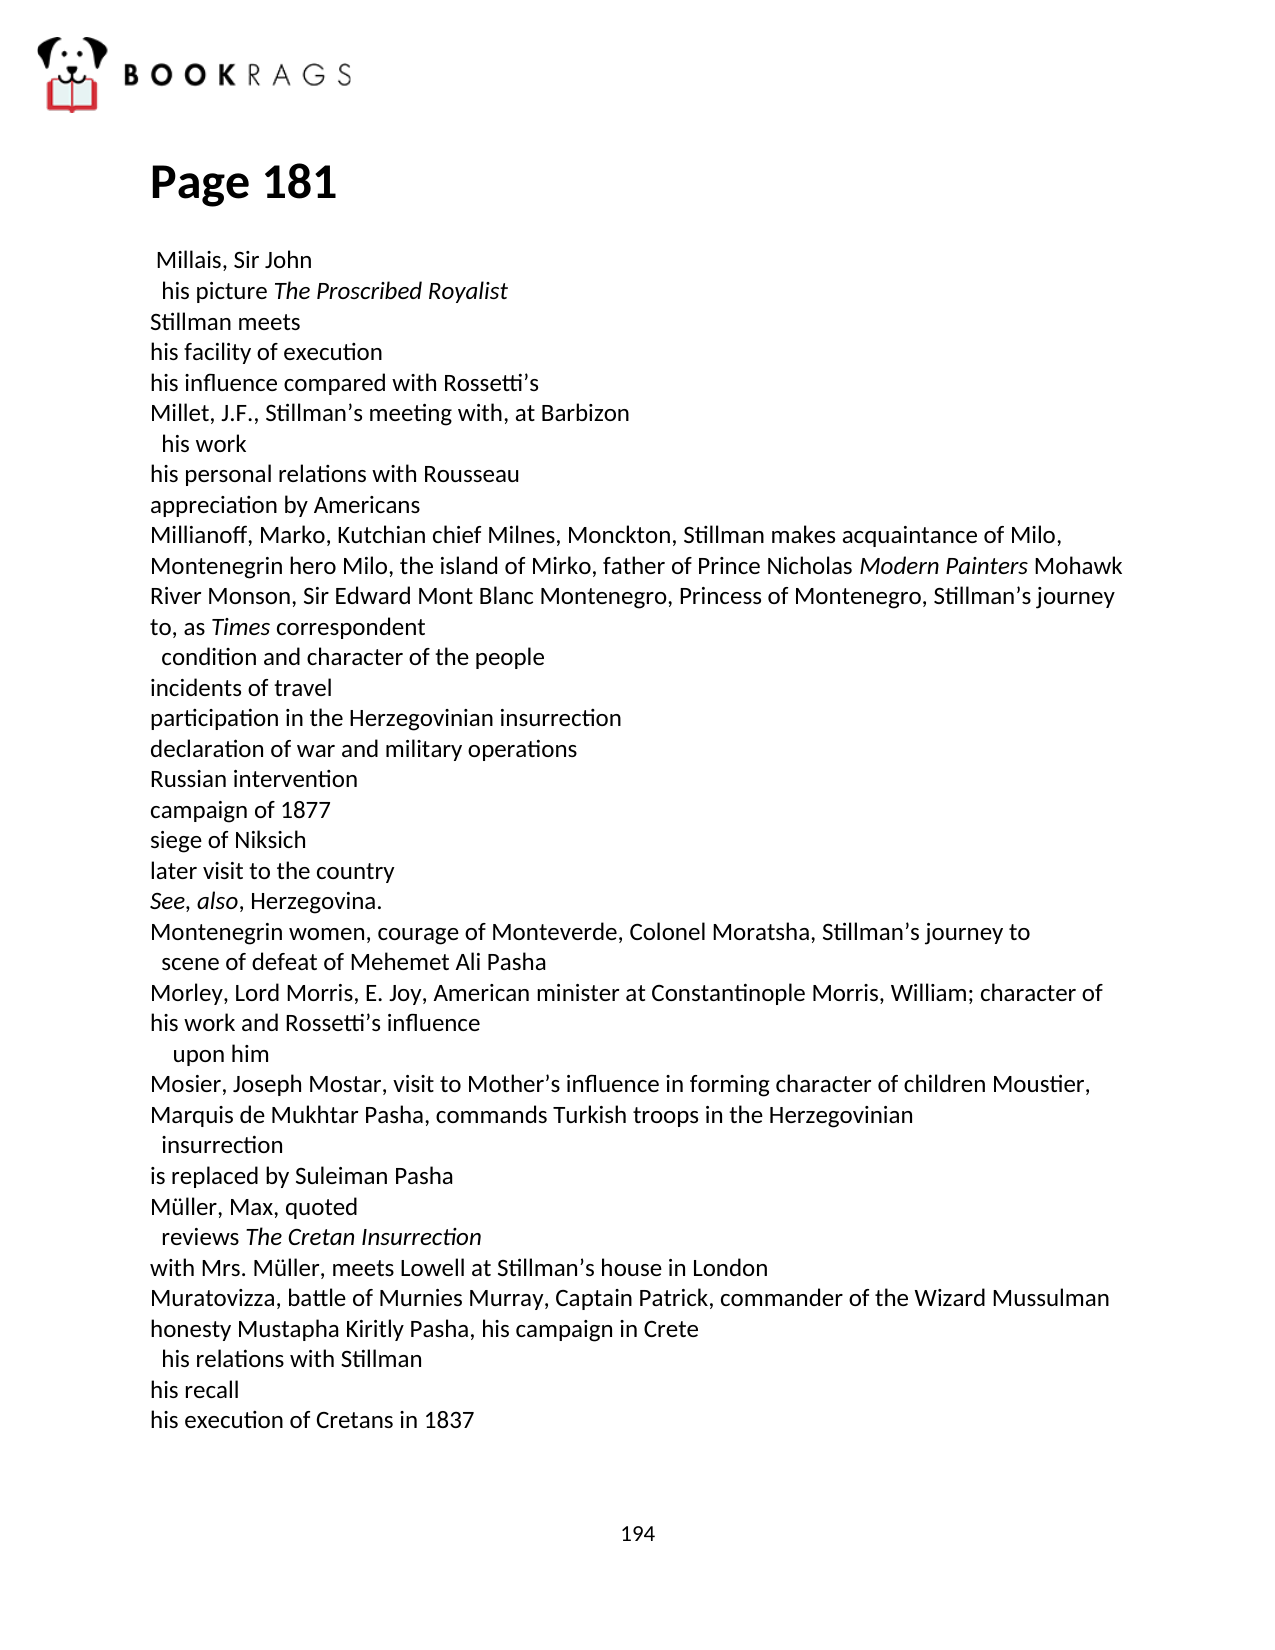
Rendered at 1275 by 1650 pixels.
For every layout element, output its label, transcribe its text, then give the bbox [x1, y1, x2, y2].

text Page 181 [150, 150, 1125, 211]
picture [37, 37, 351, 113]
text Millais, Sir John his picture The Proscribed Royalist Stillman meets his facility of execution his influence compared with Rossetti’s Millet, J.F., Stillman’s meeting with, at Barbizon his work his personal relations with Rousseau appreciation by Americans Millianoff, Marko, Kutchian chief Milnes, Monckton, Stillman makes acquaintance of Milo, Montenegrin hero Milo, the island of Mirko, father of Prince Nicholas Modern Painters Mohawk River Monson, Sir Edward Mont Blanc Montenegro, Princess of Montenegro, Stillman’s journey to, as Times correspondent condition and character of the people incidents of travel participation in the Herzegovinian insurrection declaration of war and military operations Russian intervention campaign of 1877 siege of Niksich later visit to the country See, also, Herzegovina. Montenegrin women, courage of Monteverde, Colonel Moratsha, Stillman’s journey to scene of defeat of Mehemet Ali Pasha Morley, Lord Morris, E. Joy, American minister at Constantinople Morris, William; character of his work and Rossetti’s influence upon him Mosier, Joseph Mostar, visit to Mother’s influence in forming character of children Moustier, Marquis de Mukhtar Pasha, commands Turkish troops in the Herzegovinian insurrection is replaced by Suleiman Pasha Müller, Max, quoted reviews The Cretan Insurrection with Mrs. Müller, meets Lowell at Stillman’s house in London Muratovizza, battle of Murnies Murray, Captain Patrick, commander of the Wizard Mussulman honesty Mustapha Kiritly Pasha, his campaign in Crete his relations with Stillman his recall his execution of Cretans in 1837 [150, 244, 1125, 1435]
